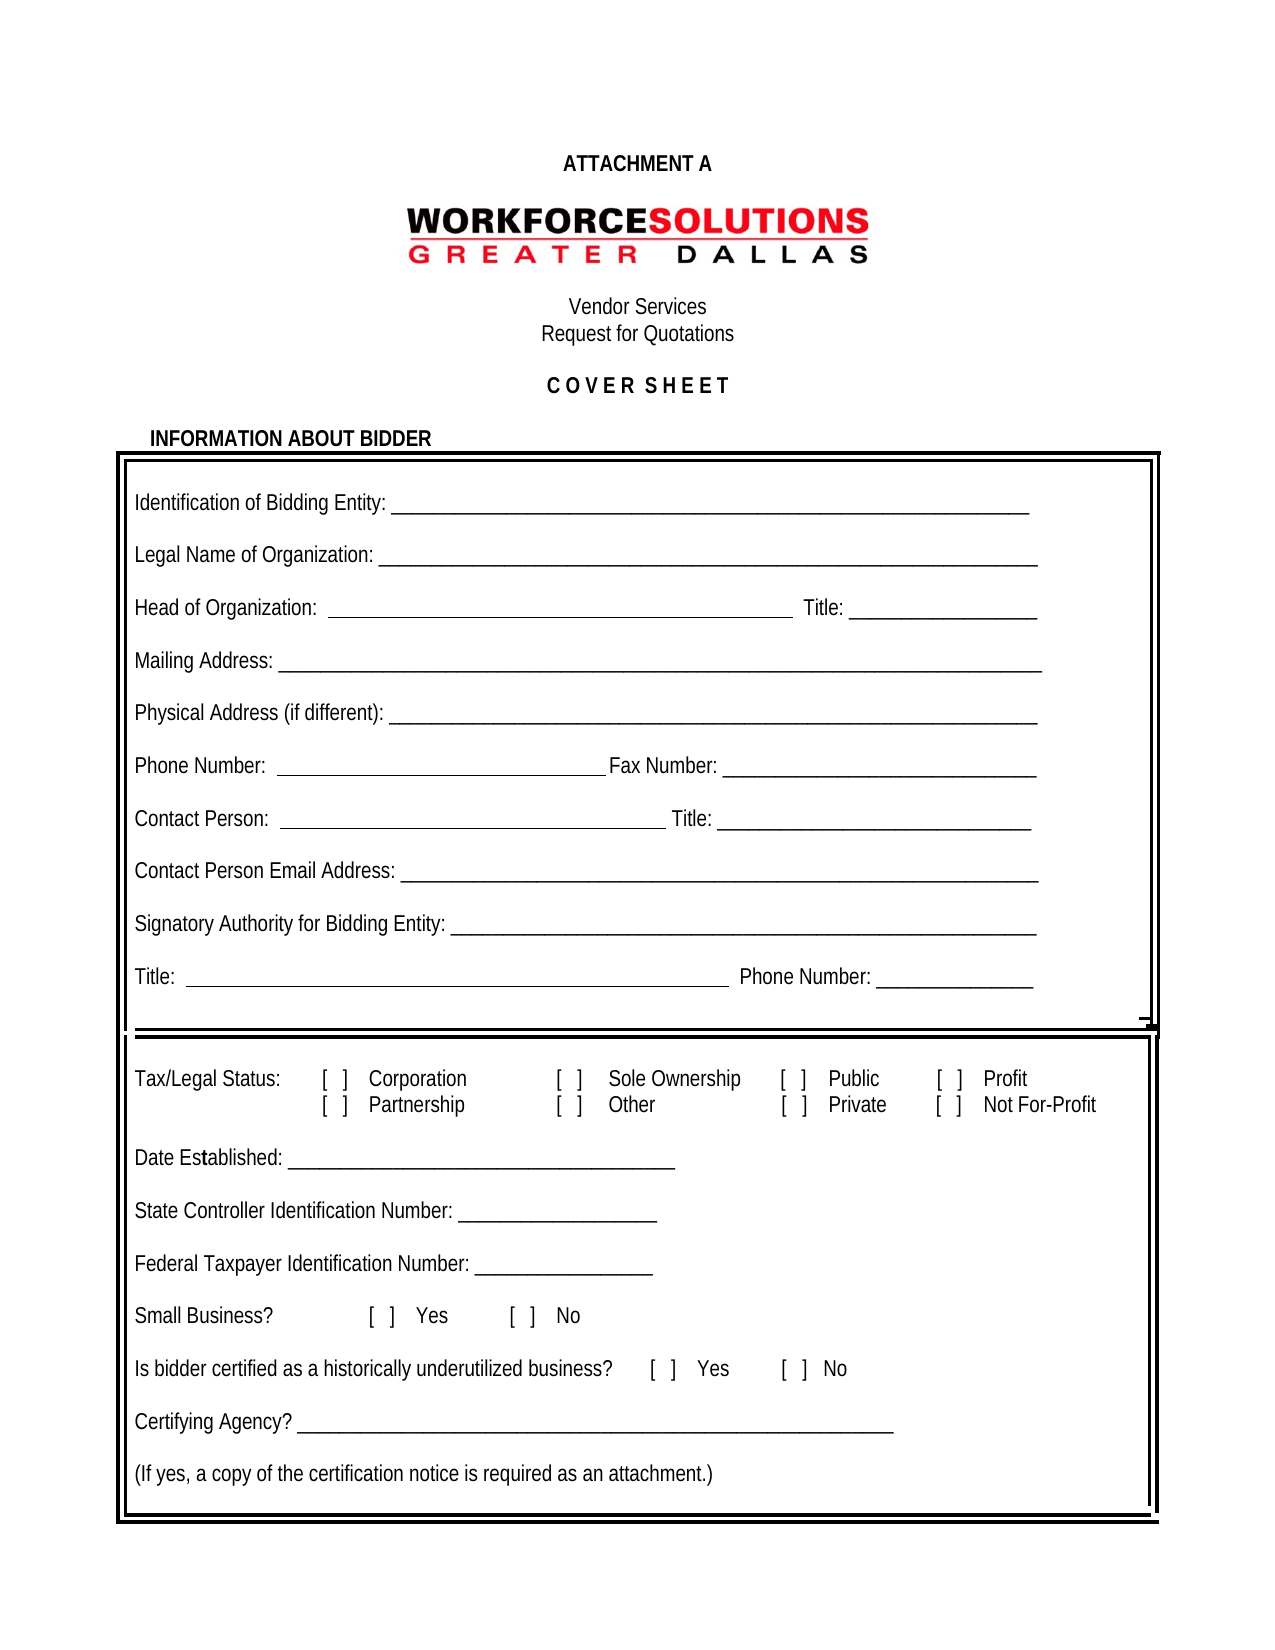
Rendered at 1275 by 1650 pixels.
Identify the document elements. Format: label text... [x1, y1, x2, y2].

table_header Identification of Bidding Entity: _____________________________________________________________ Legal Name of Organization: _______________________________________________________________ Head of Organization: Title: __________________ Mailing Address: _________________________________________________________________________ Physical Address (if different): ______________________________________________________________ Phone Number: Fax Number: ______________________________ Contact Person: Title: ______________________________ Contact Person Email Address: _____________________________________________________________ Signatory Authority for Bidding Entity: ________________________________________________________ Title: Phone Number: _______________ [122, 455, 1155, 1028]
table_cell Tax/Legal Status: [ ] Corporation [ ] Sole Ownership [ ] Public [ ] Profit [ ] Partnership [ ] Other [ ] Private [ ] Not For-Profit Date Established: _____________________________________ State Controller Identification Number: ___________________ Federal Taxpayer Identification Number: _________________ Small Business? [ ] Yes [ ] No Is bidder certified as a historically underutilized business? [ ] Yes [ ] No Certifying Agency? _________________________________________________________ (If yes, a copy of the certification notice is required as an attachment.) [122, 1028, 1153, 1513]
text C O V E R S H E E T [150, 372, 1125, 398]
picture [398, 205, 877, 267]
text INFORMATION ABOUT BIDDER [150, 425, 1125, 451]
text ATTACHMENT A [150, 150, 1125, 176]
text Request for Quotations [150, 319, 1125, 346]
text Vendor Services [150, 293, 1125, 319]
